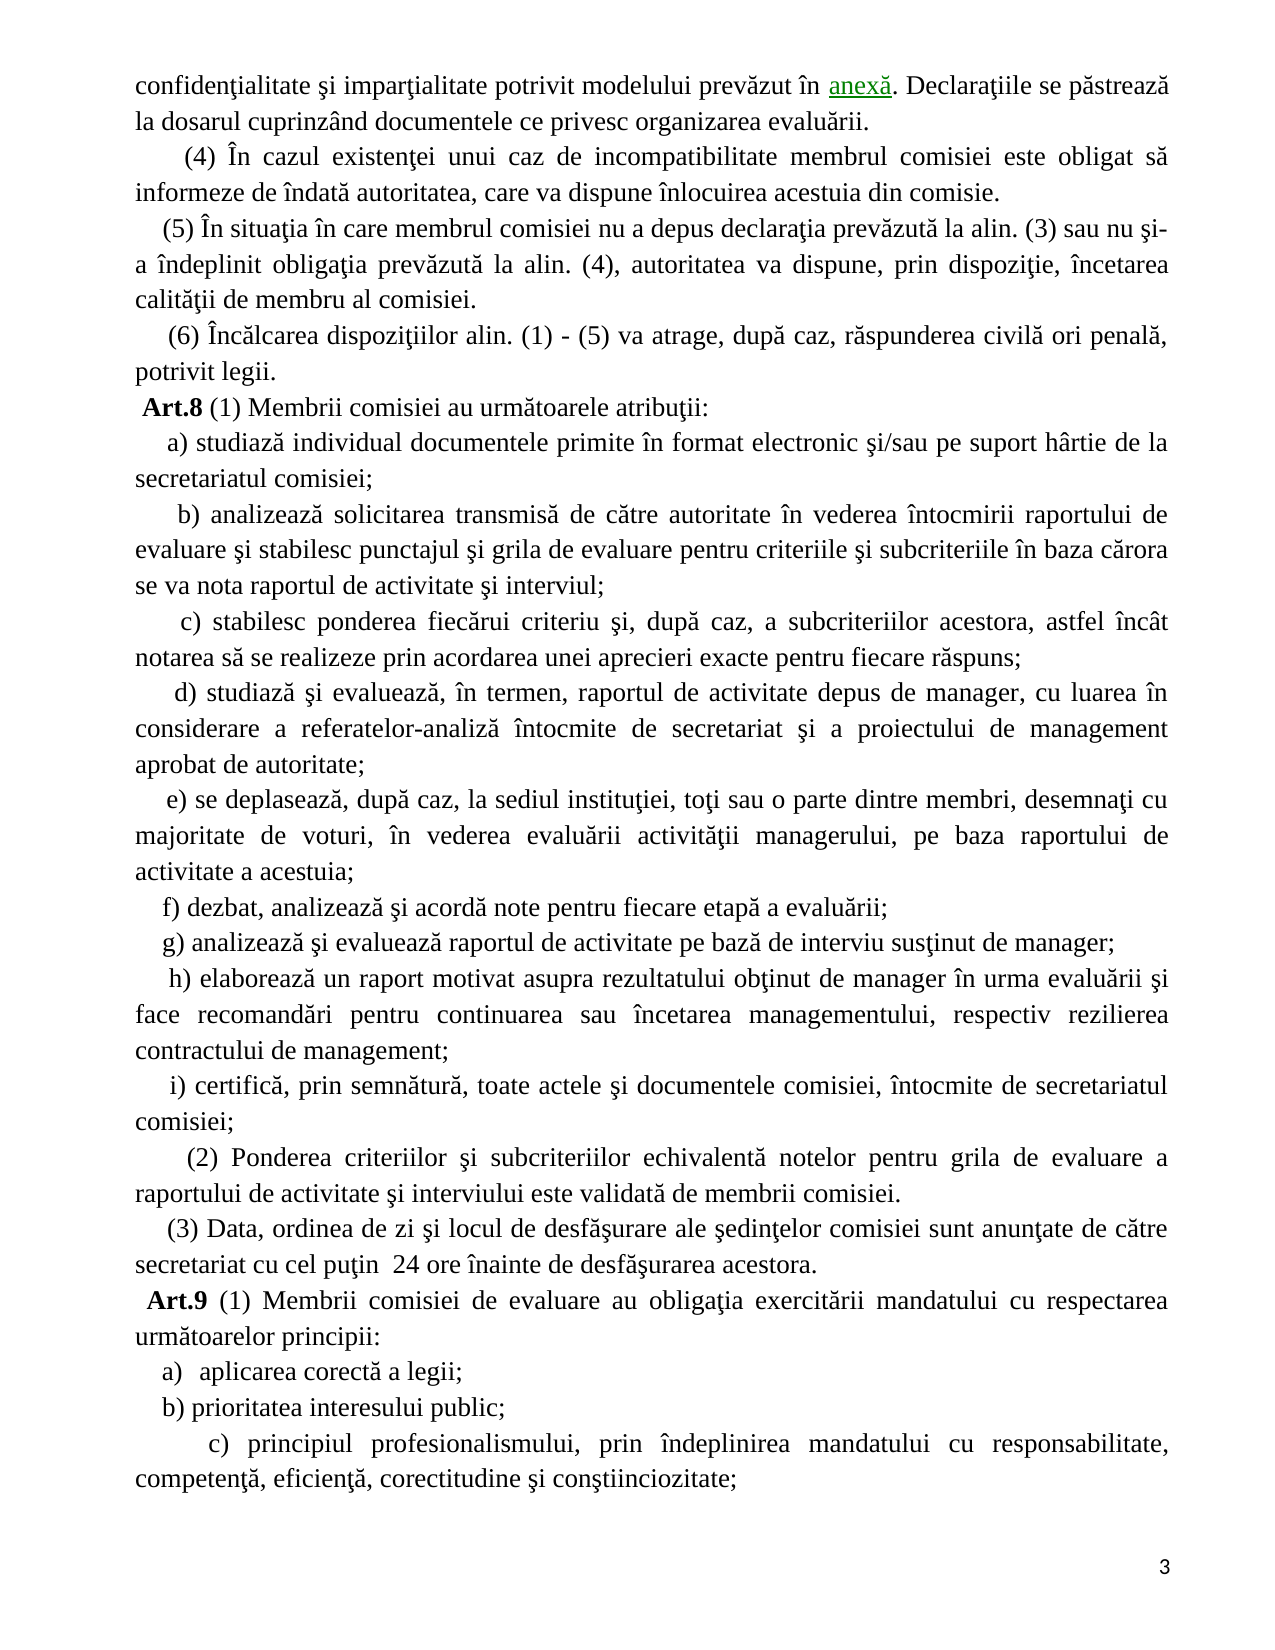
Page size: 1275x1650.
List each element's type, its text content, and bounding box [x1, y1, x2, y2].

text i) certifică, prin semnătură, toate actele şi documentele comisiei, întocmite de secretariatul comisiei; [135, 1069, 1170, 1136]
text h) elaborează un raport motivat asupra rezultatului obţinut de manager în urma evaluării şi face recomandări pentru continuarea sau încetarea managementului, respectiv rezilierea contractului de management; [135, 962, 1170, 1065]
text Art.8 (1) Membrii comisiei au următoarele atribuţii: [135, 391, 1170, 422]
text (4) În cazul existenţei unui caz de incompatibilitate membrul comisiei este obligat să informeze de îndată autoritatea, care va dispune înlocuirea acestuia din comisie. [135, 141, 1170, 207]
text b) analizează solicitarea transmisă de către autoritate în vederea întocmirii raportului de evaluare şi stabilesc punctajul şi grila de evaluare pentru criteriile şi subcriteriile în baza cărora se va nota raportul de activitate şi interviul; [135, 498, 1170, 600]
text d) studiază şi evaluează, în termen, raportul de activitate depus de manager, cu luarea în considerare a referatelor-analiză întocmite de secretariat şi a proiectului de management aprobat de autoritate; [135, 676, 1170, 779]
text (5) În situaţia în care membrul comisiei nu a depus declaraţia prevăzută la alin. (3) sau nu şi-a îndeplinit obligaţia prevăzută la alin. (4), autoritatea va dispune, prin dispoziţie, încetarea calităţii de membru al comisiei. [135, 212, 1170, 314]
text Art.9 (1) Membrii comisiei de evaluare au obligaţia exercitării mandatului cu respectarea următoarelor principii: [135, 1284, 1170, 1351]
list aplicarea corectă a legii; [162, 1355, 1170, 1386]
text g) analizează şi evaluează raportul de activitate pe bază de interviu susţinut de manager; [135, 927, 1170, 958]
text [135, 69, 1170, 136]
text e) se deplasează, după caz, la sediul instituţiei, toţi sau o parte dintre membri, desemnaţi cu majoritate de voturi, în vederea evaluării activităţii managerului, pe baza raportului de activitate a acestuia; [135, 784, 1170, 886]
text c) principiul profesionalismului, prin îndeplinirea mandatului cu responsabilitate, competenţă, eficienţă, corectitudine şi conştiinciozitate; [135, 1427, 1170, 1494]
text (3) Data, ordinea de zi şi locul de desfăşurare ale şedinţelor comisiei sunt anunţate de către secretariat cu cel puţin 24 ore înainte de desfăşurarea acestora. [135, 1212, 1170, 1279]
text a) studiază individual documentele primite în format electronic şi/sau pe suport hârtie de la secretariatul comisiei; [135, 426, 1170, 493]
text f) dezbat, analizează şi acordă note pentru fiecare etapă a evaluării; [135, 891, 1170, 922]
text (2) Ponderea criteriilor şi subcriteriilor echivalentă notelor pentru grila de evaluare a raportului de activitate şi interviului este validată de membrii comisiei. [135, 1141, 1170, 1208]
text b) prioritatea interesului public; [135, 1391, 1170, 1422]
text (6) Încălcarea dispoziţiilor alin. (1) - (5) va atrage, după caz, răspunderea civilă ori penală, potrivit legii. [135, 319, 1170, 386]
text c) stabilesc ponderea fiecărui criteriu şi, după caz, a subcriteriilor acestora, astfel încât notarea să se realizeze prin acordarea unei aprecieri exacte pentru fiecare răspuns; [135, 605, 1170, 672]
